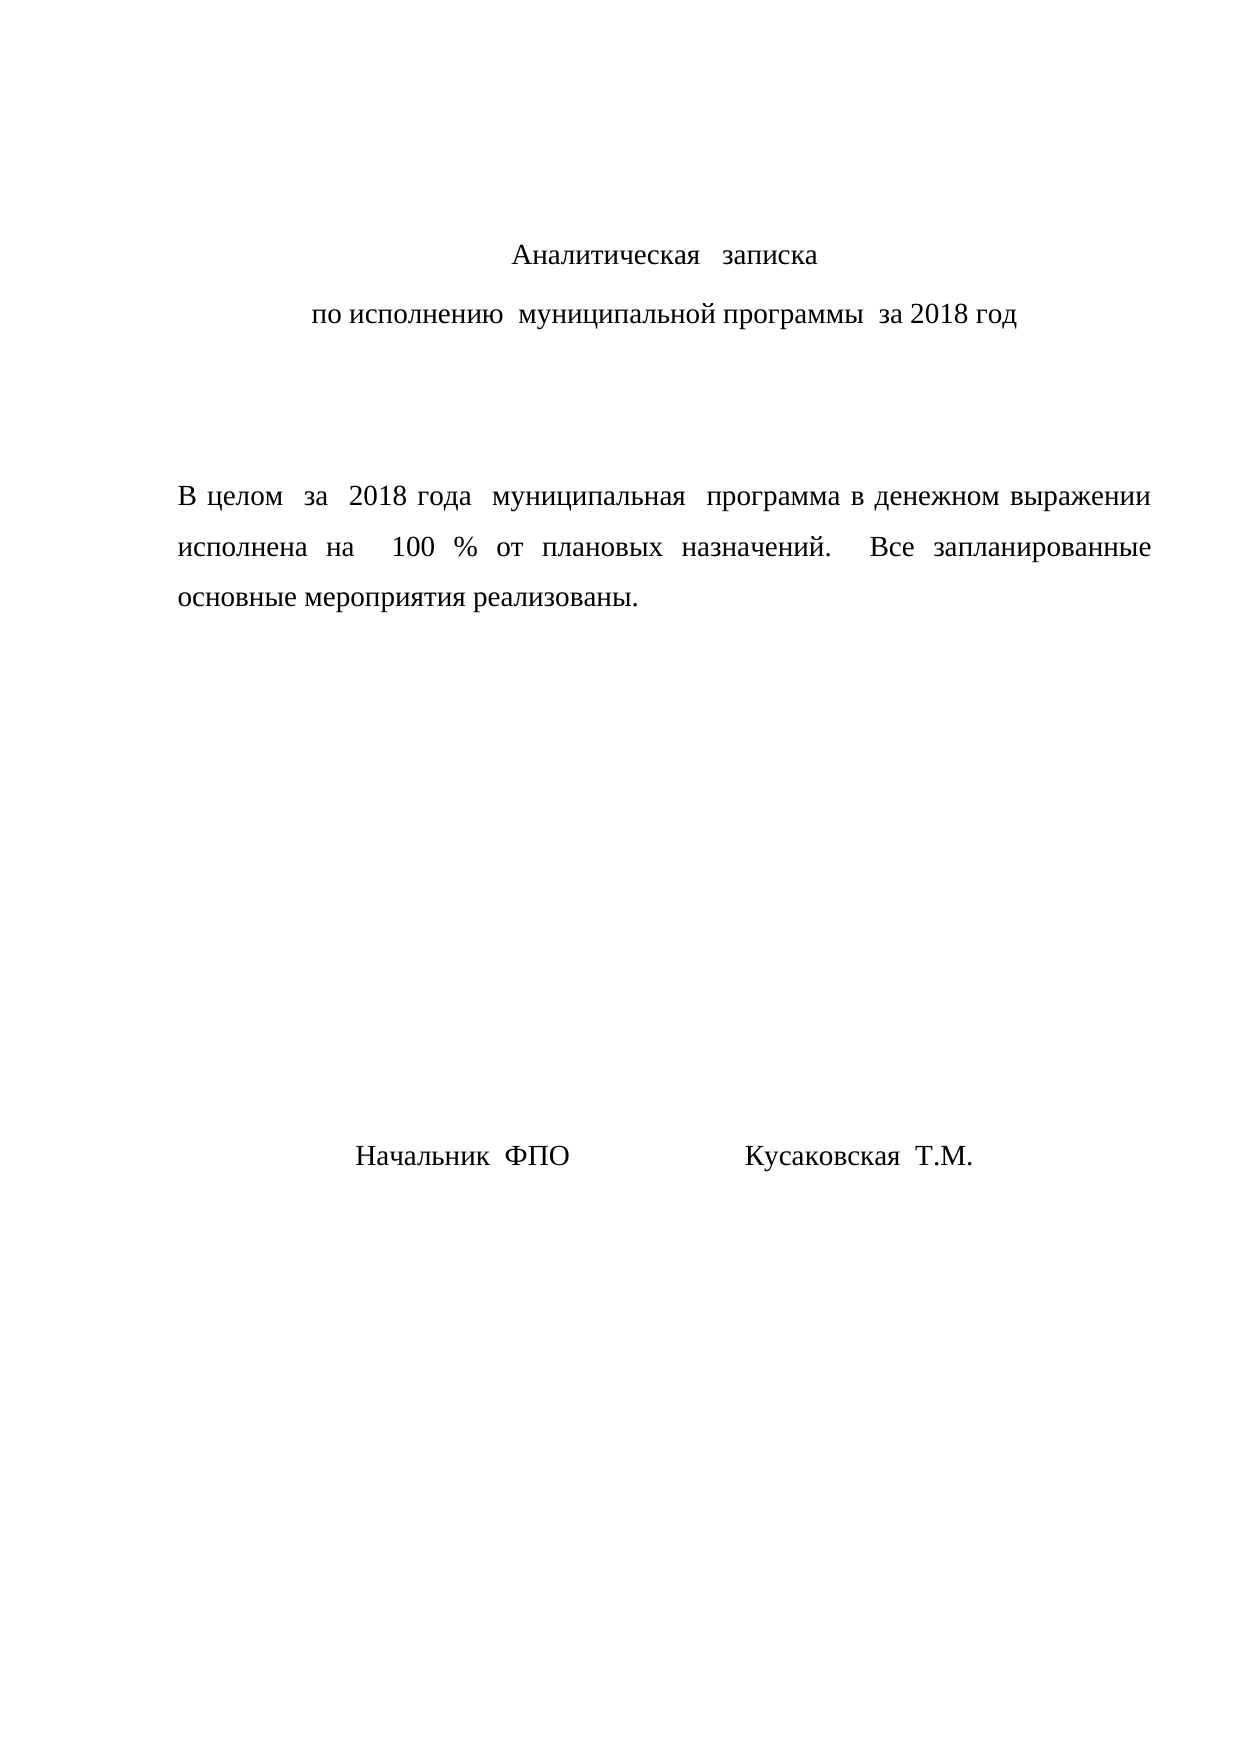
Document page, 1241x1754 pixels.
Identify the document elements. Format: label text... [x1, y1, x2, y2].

text В целом за 2018 года муниципальная программа в денежном выражении исполнена на 100 % от плановых назначений. Все запланированные основные мероприятия реализованы. [177, 478, 1152, 613]
text по исполнению муниципальной программы за 2018 год [177, 296, 1152, 330]
text Аналитическая записка [177, 237, 1152, 270]
text Начальник ФПО Кусаковская Т.М. [177, 1138, 1152, 1172]
